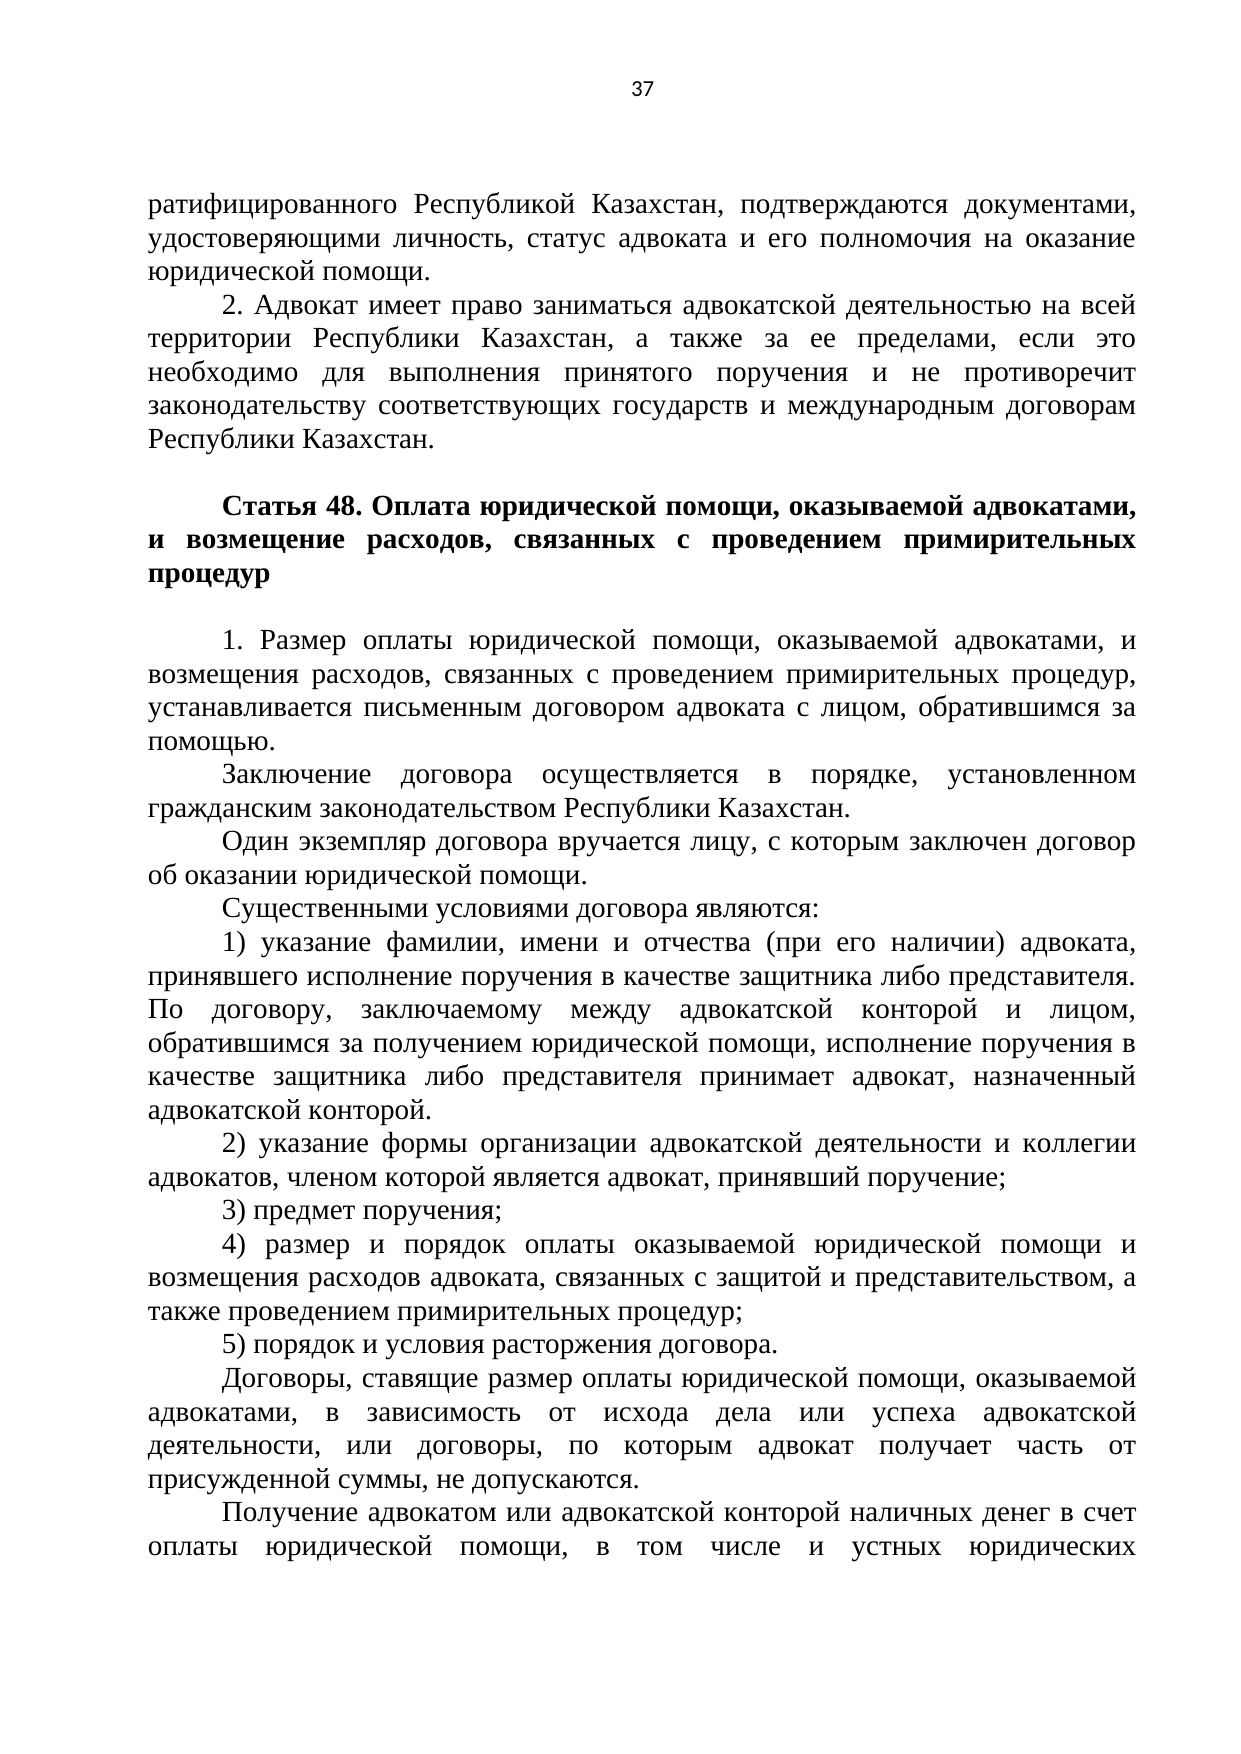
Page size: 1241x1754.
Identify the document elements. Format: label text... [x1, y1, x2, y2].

text 1) указание фамилии, имени и отчества (при его наличии) адвоката, принявшего исполнение поручения в качестве защитника либо представителя. По договору, заключаемому между адвокатской конторой и лицом, обратившимся за получением юридической помощи, исполнение поручения в качестве защитника либо представителя принимает адвокат, назначенный адвокатской конторой. [148, 924, 1137, 1125]
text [148, 186, 1137, 287]
text 4) размер и порядок оплаты оказываемой юридической помощи и возмещения расходов адвоката, связанных с защитой и представительством, а также проведением примирительных процедур; [148, 1226, 1137, 1327]
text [148, 1494, 1137, 1561]
text Статья 48. Оплата юридической помощи, оказываемой адвокатами, и возмещение расходов, связанных с проведением примирительных процедур [148, 488, 1137, 589]
text Договоры, ставящие размер оплаты юридической помощи, оказываемой адвокатами, в зависимость от исхода дела или успеха адвокатской деятельности, или договоры, по которым адвокат получает часть от присужденной суммы, не допускаются. [148, 1360, 1137, 1494]
text 3) предмет поручения; [148, 1192, 1137, 1226]
text 5) порядок и условия расторжения договора. [148, 1327, 1137, 1360]
text 1. Размер оплаты юридической помощи, оказываемой адвокатами, и возмещения расходов, связанных с проведением примирительных процедур, устанавливается письменным договором адвоката с лицом, обратившимся за помощью. [148, 622, 1137, 756]
text Существенными условиями договора являются: [148, 891, 1137, 924]
text 2) указание формы организации адвокатской деятельности и коллегии адвокатов, членом которой является адвокат, принявший поручение; [148, 1125, 1137, 1192]
text Один экземпляр договора вручается лицу, с которым заключен договор об оказании юридической помощи. [148, 823, 1137, 891]
text Заключение договора осуществляется в порядке, установленном гражданским законодательством Республики Казахстан. [148, 756, 1137, 823]
text 2. Адвокат имеет право заниматься адвокатской деятельностью на всей территории Республики Казахстан, а также за ее пределами, если это необходимо для выполнения принятого поручения и не противоречит законодательству соответствующих государств и международным договорам Республики Казахстан. [148, 287, 1137, 454]
